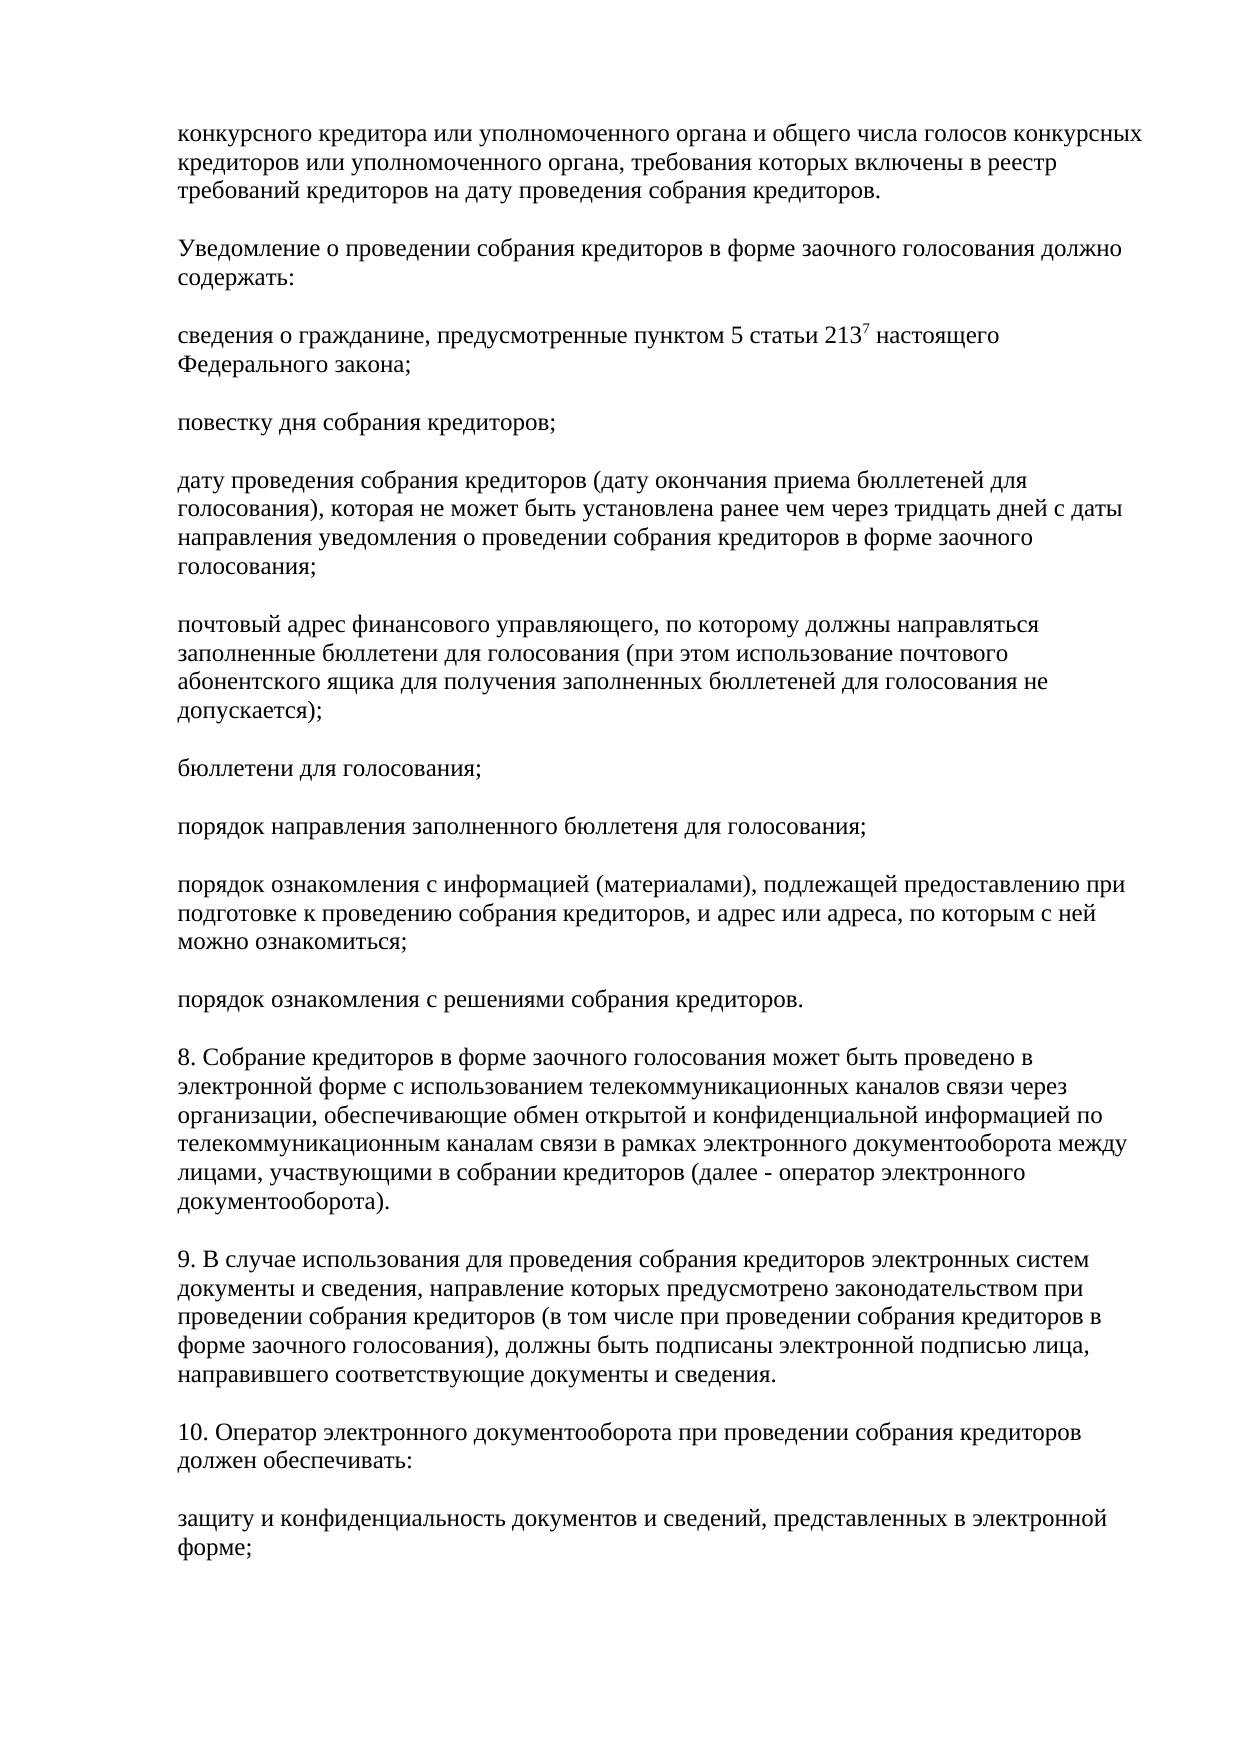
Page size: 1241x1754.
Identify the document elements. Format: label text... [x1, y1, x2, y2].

text бюллетени для голосования; [177, 753, 1152, 782]
text повестку дня собрания кредиторов; [177, 407, 1152, 436]
text 9. В случае использования для проведения собрания кредиторов электронных систем документы и сведения, направление которых предусмотрено законодательством при проведении собрания кредиторов (в том числе при проведении собрания кредиторов в форме заочного голосования), должны быть подписаны электронной подписью лица, направившего соответствующие документы и сведения. [177, 1244, 1152, 1388]
text 8. Собрание кредиторов в форме заочного голосования может быть проведено в электронной форме с использованием телекоммуникационных каналов связи через организации, обеспечивающие обмен открытой и конфиденциальной информацией по телекоммуникационным каналам связи в рамках электронного документооборота между лицами, участвующими в собрании кредиторов (далее - оператор электронного документооборота). [177, 1042, 1152, 1215]
text дату проведения собрания кредиторов (дату окончания приема бюллетеней для голосования), которая не может быть установлена ранее чем через тридцать дней с даты направления уведомления о проведении собрания кредиторов в форме заочного голосования; [177, 465, 1152, 580]
text почтовый адрес финансового управляющего, по которому должны направляться заполненные бюллетени для голосования (при этом использование почтового абонентского ящика для получения заполненных бюллетеней для голосования не допускается); [177, 609, 1152, 724]
text защиту и конфиденциальность документов и сведений, представленных в электронной форме; [177, 1503, 1152, 1561]
text Уведомление о проведении собрания кредиторов в форме заочного голосования должно содержать: [177, 233, 1152, 291]
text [177, 118, 1152, 204]
text порядок направления заполненного бюллетеня для голосования; [177, 811, 1152, 840]
text 10. Оператор электронного документооборота при проведении собрания кредиторов должен обеспечивать: [177, 1417, 1152, 1474]
text порядок ознакомления с решениями собрания кредиторов. [177, 984, 1152, 1013]
text сведения о гражданине, предусмотренные пунктом 5 статьи 2137 настоящего Федерального закона; [177, 320, 1152, 378]
text порядок ознакомления с информацией (материалами), подлежащей предоставлению при подготовке к проведению собрания кредиторов, и адрес или адреса, по которым с ней можно ознакомиться; [177, 869, 1152, 955]
